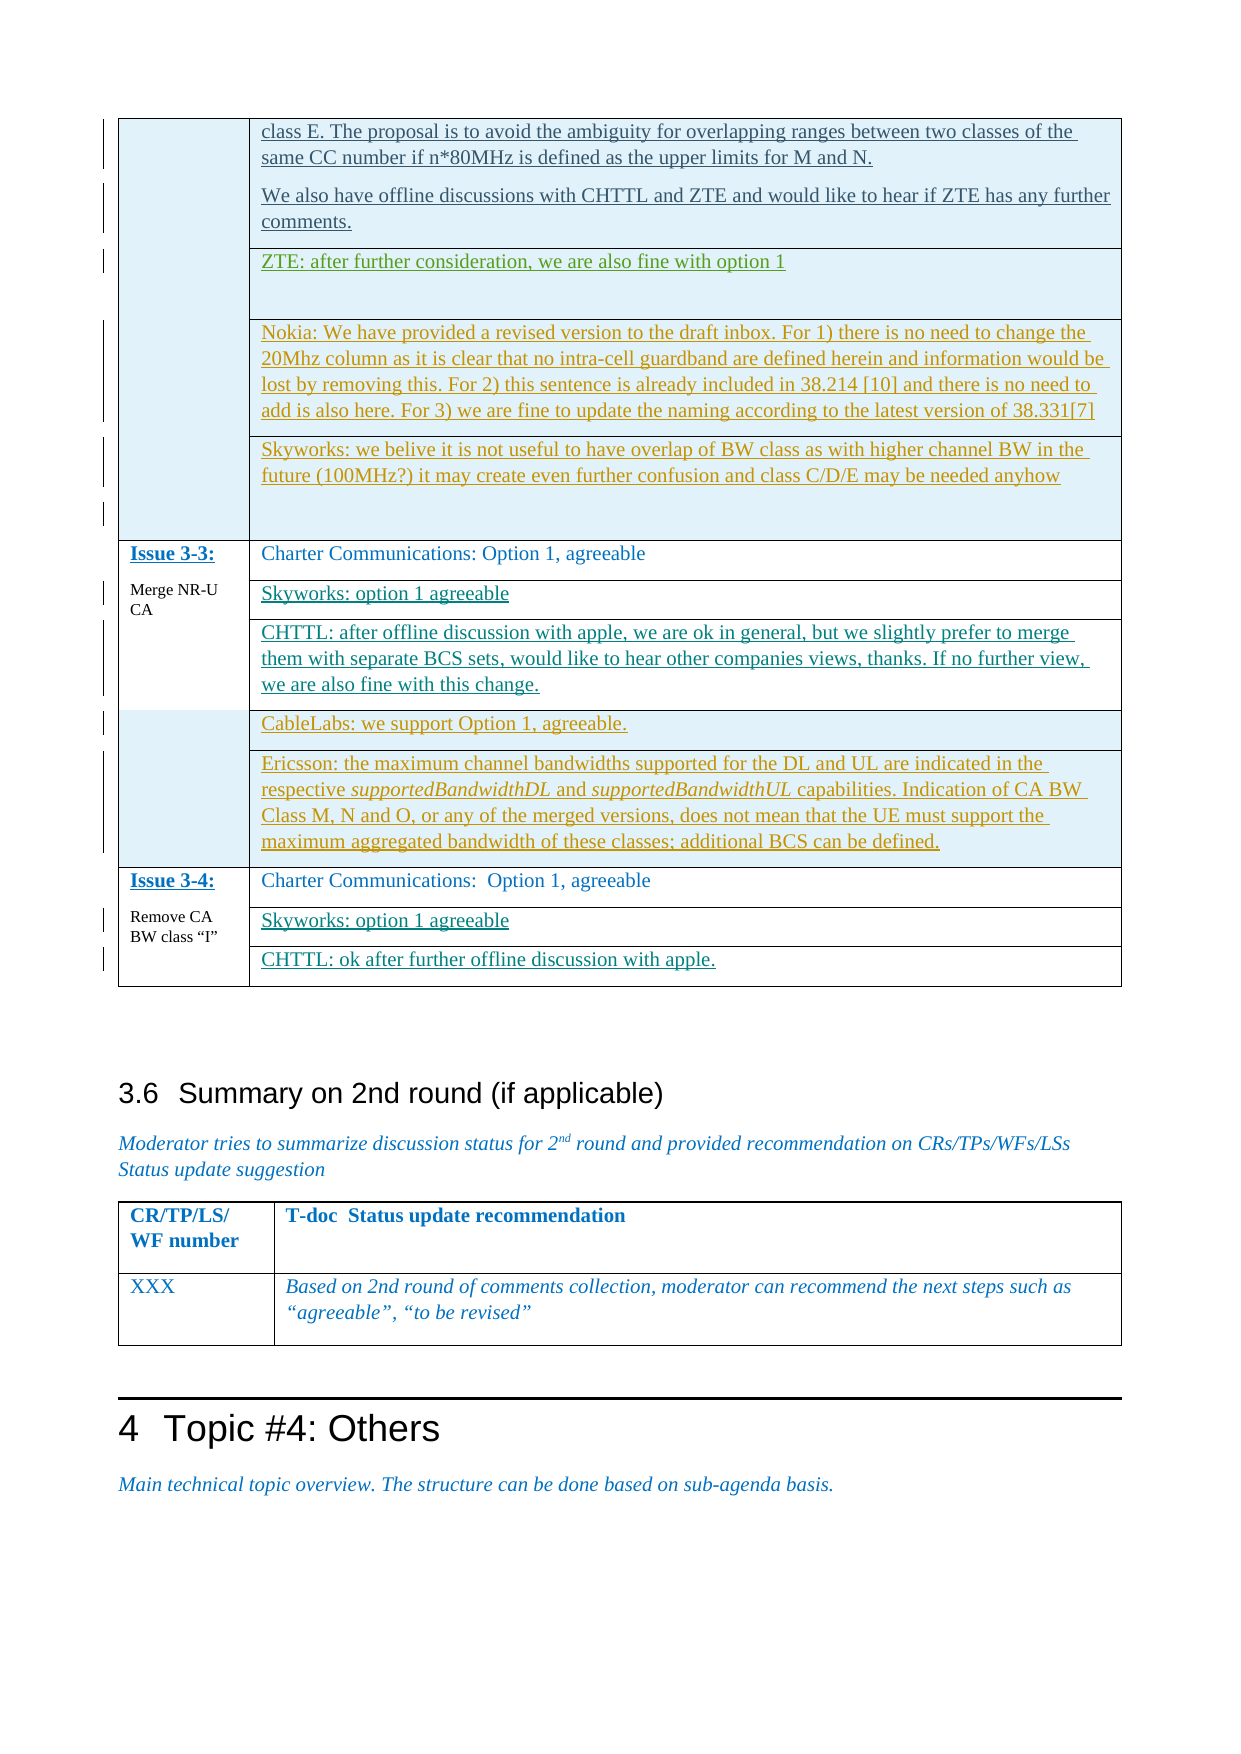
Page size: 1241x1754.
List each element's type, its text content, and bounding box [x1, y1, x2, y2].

table_cell [250, 620, 1121, 710]
table_cell Charter Communications: Option 1, agreeable [250, 541, 1121, 579]
subtitle Topic #4: Others [118, 1400, 1122, 1449]
table_cell Issue 3-4: Remove CA BW class “I” [119, 868, 249, 986]
table_cell XXX [119, 1274, 274, 1345]
table_header CR/TP/LS/WF number [119, 1203, 274, 1273]
text Main technical topic overview. The structure can be done based on sub-agenda basis. [118, 1471, 1122, 1496]
table_header T-doc Status update recommendation [275, 1203, 1121, 1273]
table_cell Charter Communications: Option 1, agreeable [250, 868, 1121, 907]
table_cell [250, 581, 1121, 619]
table_cell Issue 3-3: Merge NR-U CA [119, 541, 249, 867]
table_cell Based on 2nd round of comments collection, moderator can recommend the next steps such as “agreeable”, “to be revised” [275, 1274, 1121, 1345]
table_cell [250, 908, 1121, 946]
subtitle Summary on 2nd round (if applicable) [118, 1076, 1122, 1109]
table_cell [250, 947, 1121, 986]
text Moderator tries to summarize discussion status for 2nd round and provided recommendation on CRs/TPs/WFs/LSs Status update suggestion [118, 1131, 1122, 1181]
